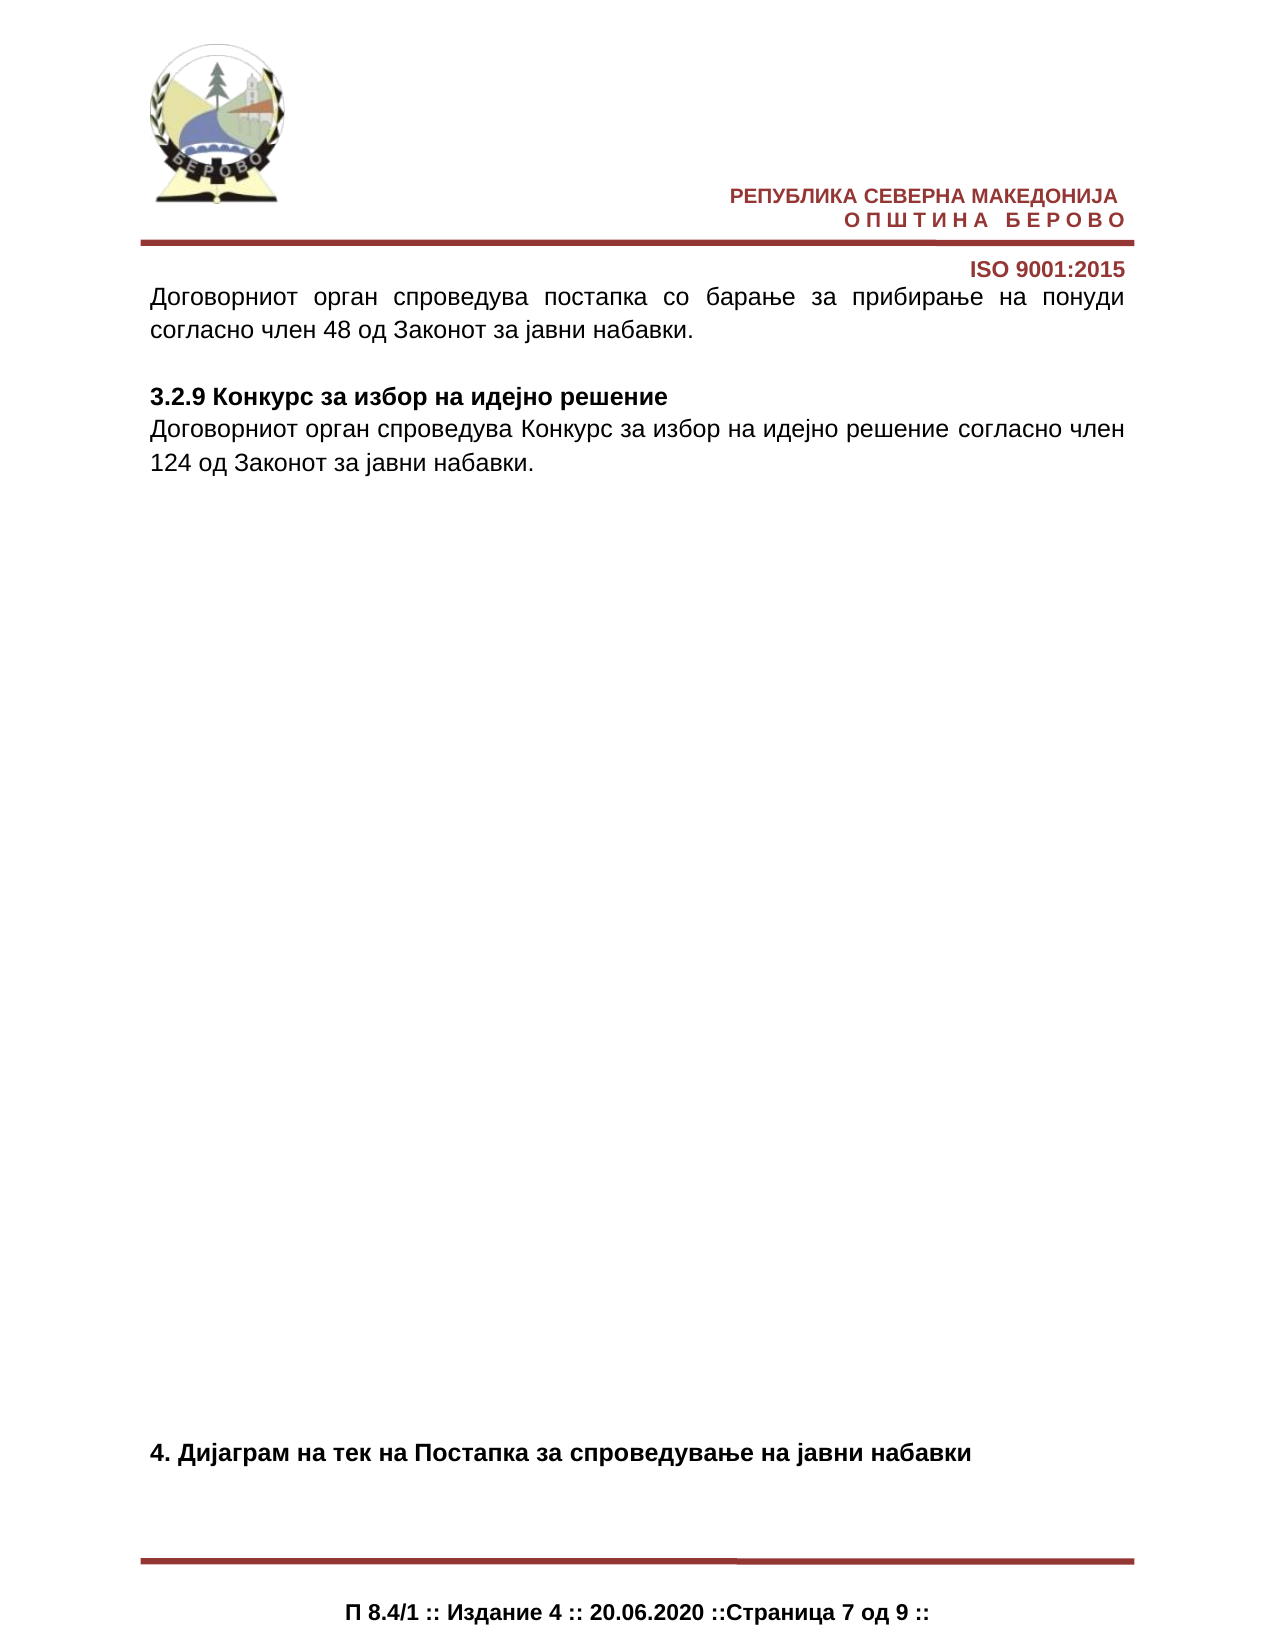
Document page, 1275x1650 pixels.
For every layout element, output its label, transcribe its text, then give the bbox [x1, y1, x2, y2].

picture [150, 44, 285, 204]
text Договорниот орган спроведува Конкурс за избор на идејно решение согласно член 124 од Законот за јавни набавки. [150, 414, 1125, 476]
text 4. Дијаграм на тек на Постапка за спроведување на јавни набавки [150, 1438, 1125, 1467]
text 3.2.9 Конкурс за избор на идејно решение [150, 381, 1125, 410]
text Договорниот орган спроведува постапка со барање за прибирање на понуди согласно член 48 од Законот за јавни набавки. [150, 282, 1125, 344]
